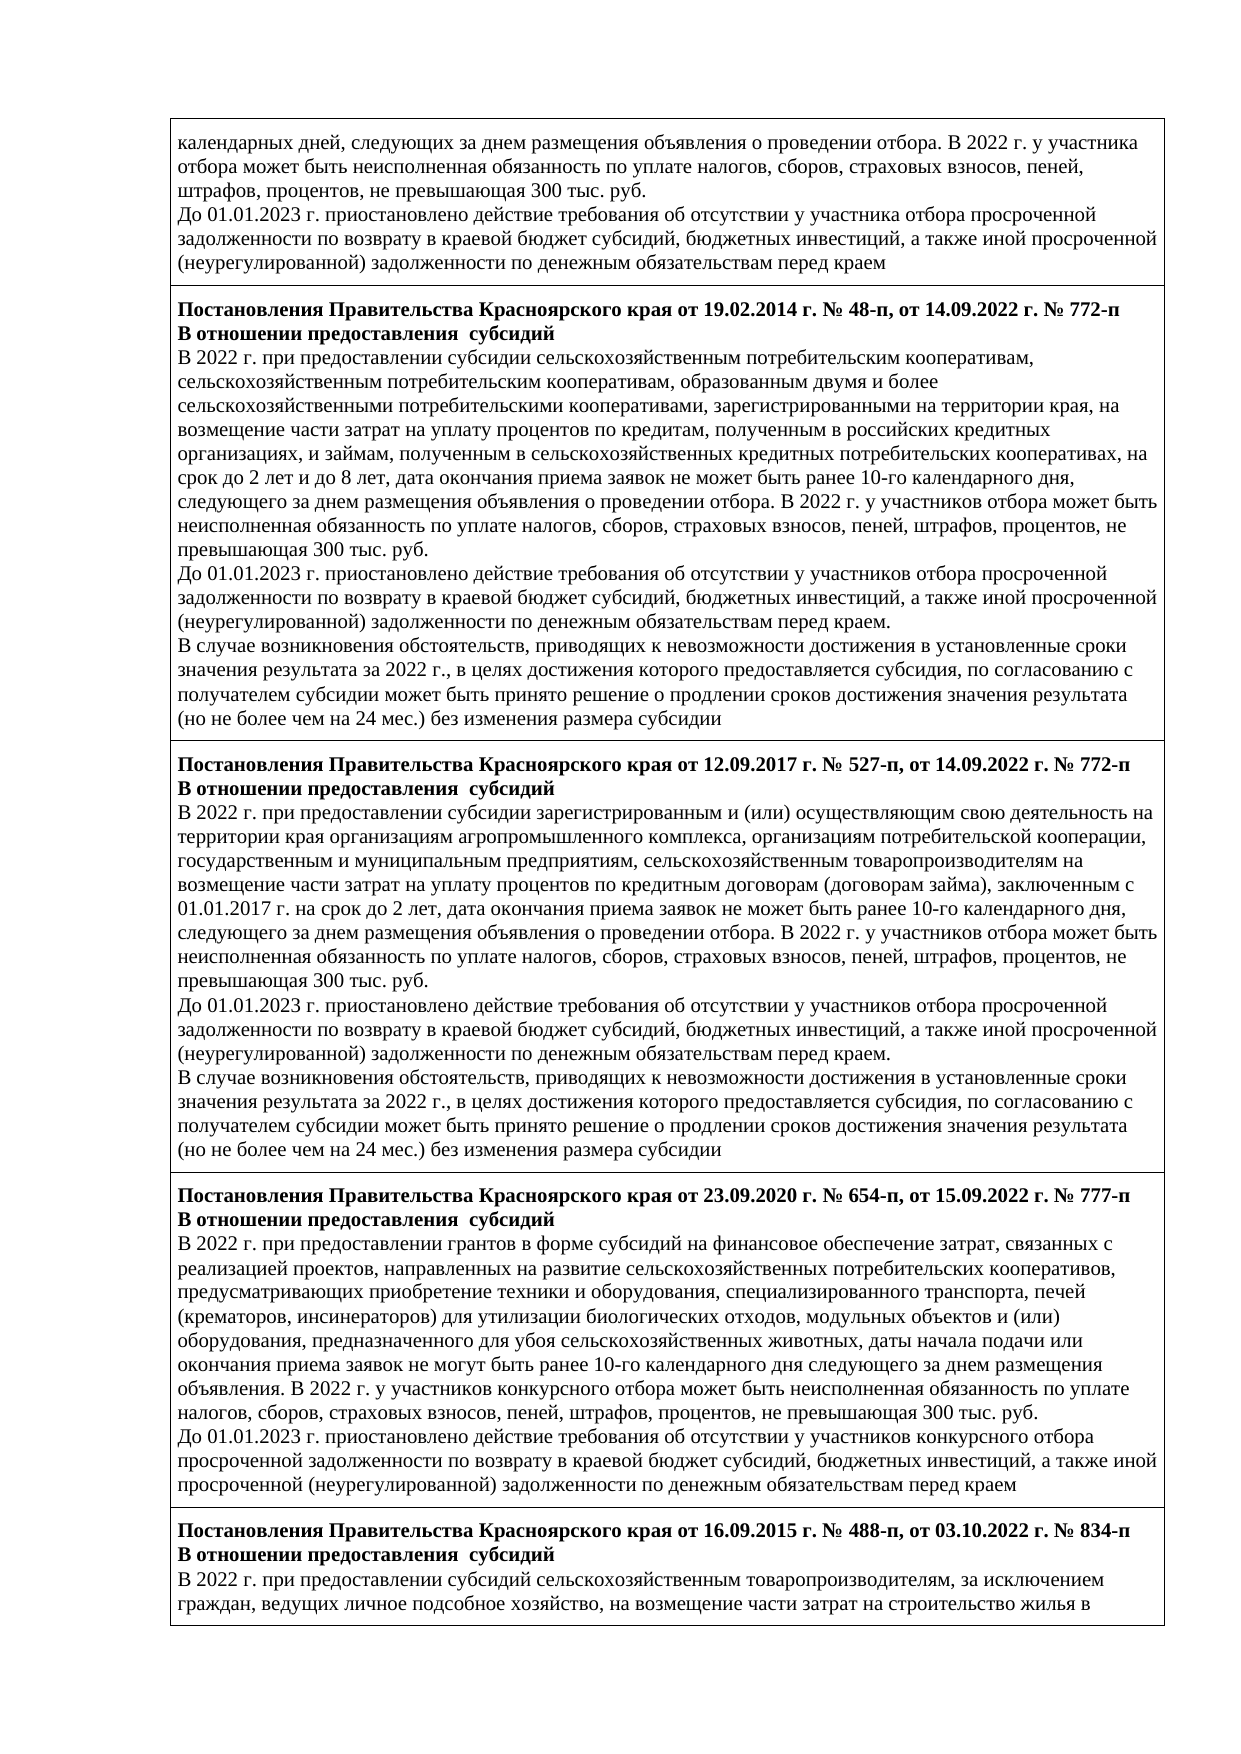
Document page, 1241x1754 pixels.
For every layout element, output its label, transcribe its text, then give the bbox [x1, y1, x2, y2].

table_cell Постановления Правительства Красноярского края от 23.09.2020 г. № 654-п, от 15.09.2022 г. № 777-п В отношении предоставления субсидий В 2022 г. при предоставлении грантов в форме субсидий на финансовое обеспечение затрат, связанных с реализацией проектов, направленных на развитие сельскохозяйственных потребительских кооперативов, предусматривающих приобретение техники и оборудования, специализированного транспорта, печей (крематоров, инсинераторов) для утилизации биологических отходов, модульных объектов и (или) оборудования, предназначенного для убоя сельскохозяйственных животных, даты начала подачи или окончания приема заявок не могут быть ранее 10-го календарного дня следующего за днем размещения объявления. В 2022 г. у участников конкурсного отбора может быть неисполненная обязанность по уплате налогов, сборов, страховых взносов, пеней, штрафов, процентов, не превышающая 300 тыс. руб. До 01.01.2023 г. приостановлено действие требования об отсутствии у участников конкурсного отбора просроченной задолженности по возврату в краевой бюджет субсидий, бюджетных инвестиций, а также иной просроченной (неурегулированной) задолженности по денежным обязательствам перед краем [171, 1173, 1164, 1507]
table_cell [171, 1508, 1164, 1625]
table_cell Постановления Правительства Красноярского края от 12.09.2017 г. № 527-п, от 14.09.2022 г. № 772-п В отношении предоставления субсидий В 2022 г. при предоставлении субсидии зарегистрированным и (или) осуществляющим свою деятельность на территории края организациям агропромышленного комплекса, организациям потребительской кооперации, государственным и муниципальным предприятиям, сельскохозяйственным товаропроизводителям на возмещение части затрат на уплату процентов по кредитным договорам (договорам займа), заключенным с 01.01.2017 г. на срок до 2 лет, дата окончания приема заявок не может быть ранее 10-го календарного дня, следующего за днем размещения объявления о проведении отбора. В 2022 г. у участников отбора может быть неисполненная обязанность по уплате налогов, сборов, страховых взносов, пеней, штрафов, процентов, не превышающая 300 тыс. руб. До 01.01.2023 г. приостановлено действие требования об отсутствии у участников отбора просроченной задолженности по возврату в краевой бюджет субсидий, бюджетных инвестиций, а также иной просроченной (неурегулированной) задолженности по денежным обязательствам перед краем. В случае возникновения обстоятельств, приводящих к невозможности достижения в установленные сроки значения результата за 2022 г., в целях достижения которого предоставляется субсидия, по согласованию с получателем субсидии может быть принято решение о продлении сроков достижения значения результата (но не более чем на 24 мес.) без изменения размера субсидии [171, 741, 1164, 1172]
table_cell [171, 119, 1164, 285]
table_cell Постановления Правительства Красноярского края от 19.02.2014 г. № 48-п, от 14.09.2022 г. № 772-п В отношении предоставления субсидий В 2022 г. при предоставлении субсидии сельскохозяйственным потребительским кооперативам, сельскохозяйственным потребительским кооперативам, образованным двумя и более сельскохозяйственными потребительскими кооперативами, зарегистрированными на территории края, на возмещение части затрат на уплату процентов по кредитам, полученным в российских кредитных организациях, и займам, полученным в сельскохозяйственных кредитных потребительских кооперативах, на срок до 2 лет и до 8 лет, дата окончания приема заявок не может быть ранее 10-го календарного дня, следующего за днем размещения объявления о проведении отбора. В 2022 г. у участников отбора может быть неисполненная обязанность по уплате налогов, сборов, страховых взносов, пеней, штрафов, процентов, не превышающая 300 тыс. руб. До 01.01.2023 г. приостановлено действие требования об отсутствии у участников отбора просроченной задолженности по возврату в краевой бюджет субсидий, бюджетных инвестиций, а также иной просроченной (неурегулированной) задолженности по денежным обязательствам перед краем. В случае возникновения обстоятельств, приводящих к невозможности достижения в установленные сроки значения результата за 2022 г., в целях достижения которого предоставляется субсидия, по согласованию с получателем субсидии может быть принято решение о продлении сроков достижения значения результата (но не более чем на 24 мес.) без изменения размера субсидии [171, 286, 1164, 740]
